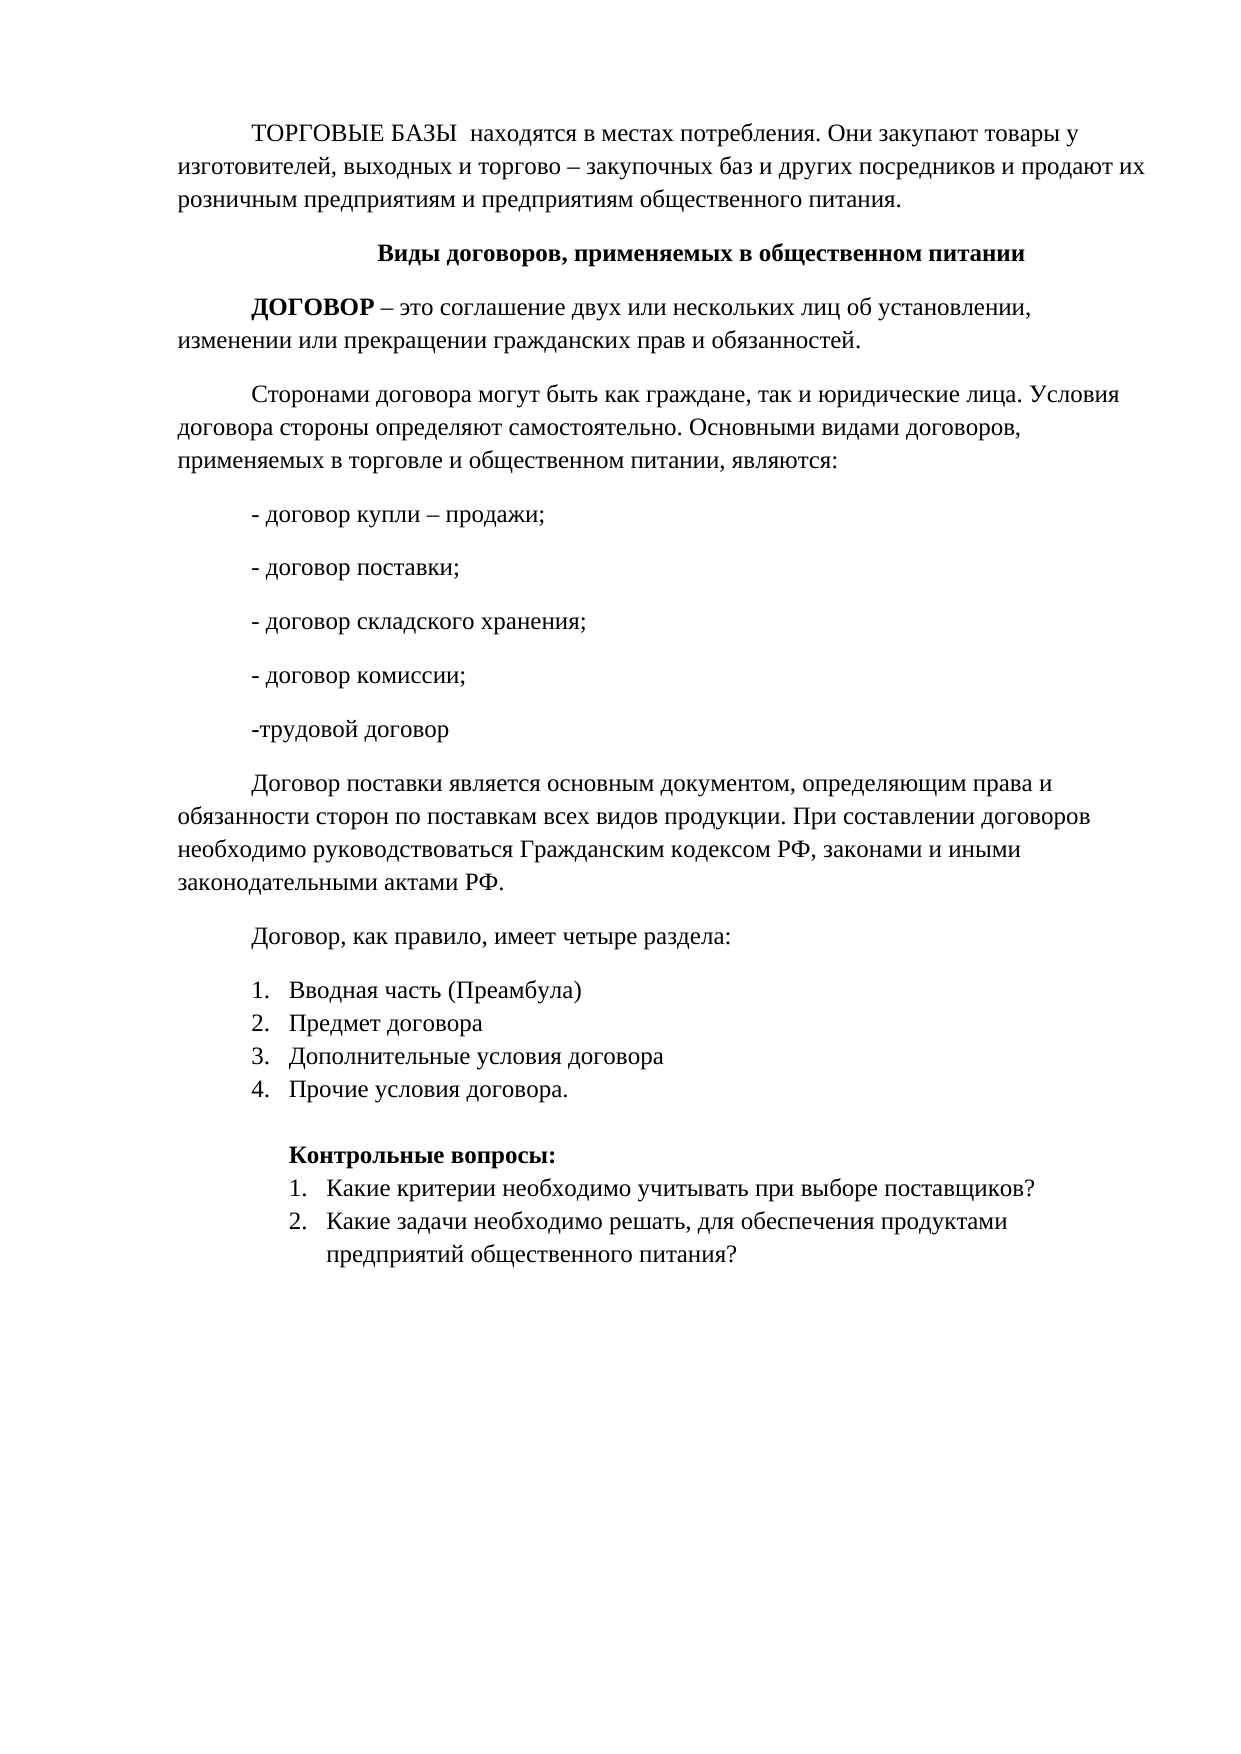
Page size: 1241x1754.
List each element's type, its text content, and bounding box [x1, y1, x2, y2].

text ТОРГОВЫЕ БАЗЫ находятся в местах потребления. Они закупают товары у изготовителей, выходных и торгово – закупочных баз и других посредников и продают их розничным предприятиям и предприятиям общественного питания. [177, 118, 1152, 213]
list Какие задачи необходимо решать, для обеспечения продуктами предприятий общественного питания? [288, 1206, 1152, 1268]
text Сторонами договора могут быть как граждане, так и юридические лица. Условия договора стороны определяют самостоятельно. Основными видами договоров, применяемых в торговле и общественном питании, являются: [177, 379, 1152, 473]
list Прочие условия договора. [251, 1074, 1152, 1102]
text - договор комиссии; [177, 660, 1152, 689]
list Вводная часть (Преамбула) [251, 975, 1152, 1003]
list Предмет договора [251, 1008, 1152, 1036]
text Договор поставки является основным документом, определяющим права и обязанности сторон по поставкам всех видов продукции. При составлении договоров необходимо руководствоваться Гражданским кодексом РФ, законами и иными законодательными актами РФ. [177, 768, 1152, 896]
list Дополнительные условия договора [251, 1041, 1152, 1069]
list Какие критерии необходимо учитывать при выборе поставщиков? [288, 1173, 1152, 1202]
text - договор купли – продажи; [177, 499, 1152, 527]
text ДОГОВОР – это соглашение двух или нескольких лиц об установлении, изменении или прекращении гражданских прав и обязанностей. [177, 292, 1152, 354]
list Контрольные вопросы: [288, 1140, 1152, 1168]
text - договор поставки; [177, 552, 1152, 581]
text Договор, как правило, имеет четыре раздела: [177, 921, 1152, 949]
text - договор складского хранения; [177, 606, 1152, 635]
text Виды договоров, применяемых в общественном питании [177, 238, 1152, 267]
text -трудовой договор [177, 714, 1152, 743]
